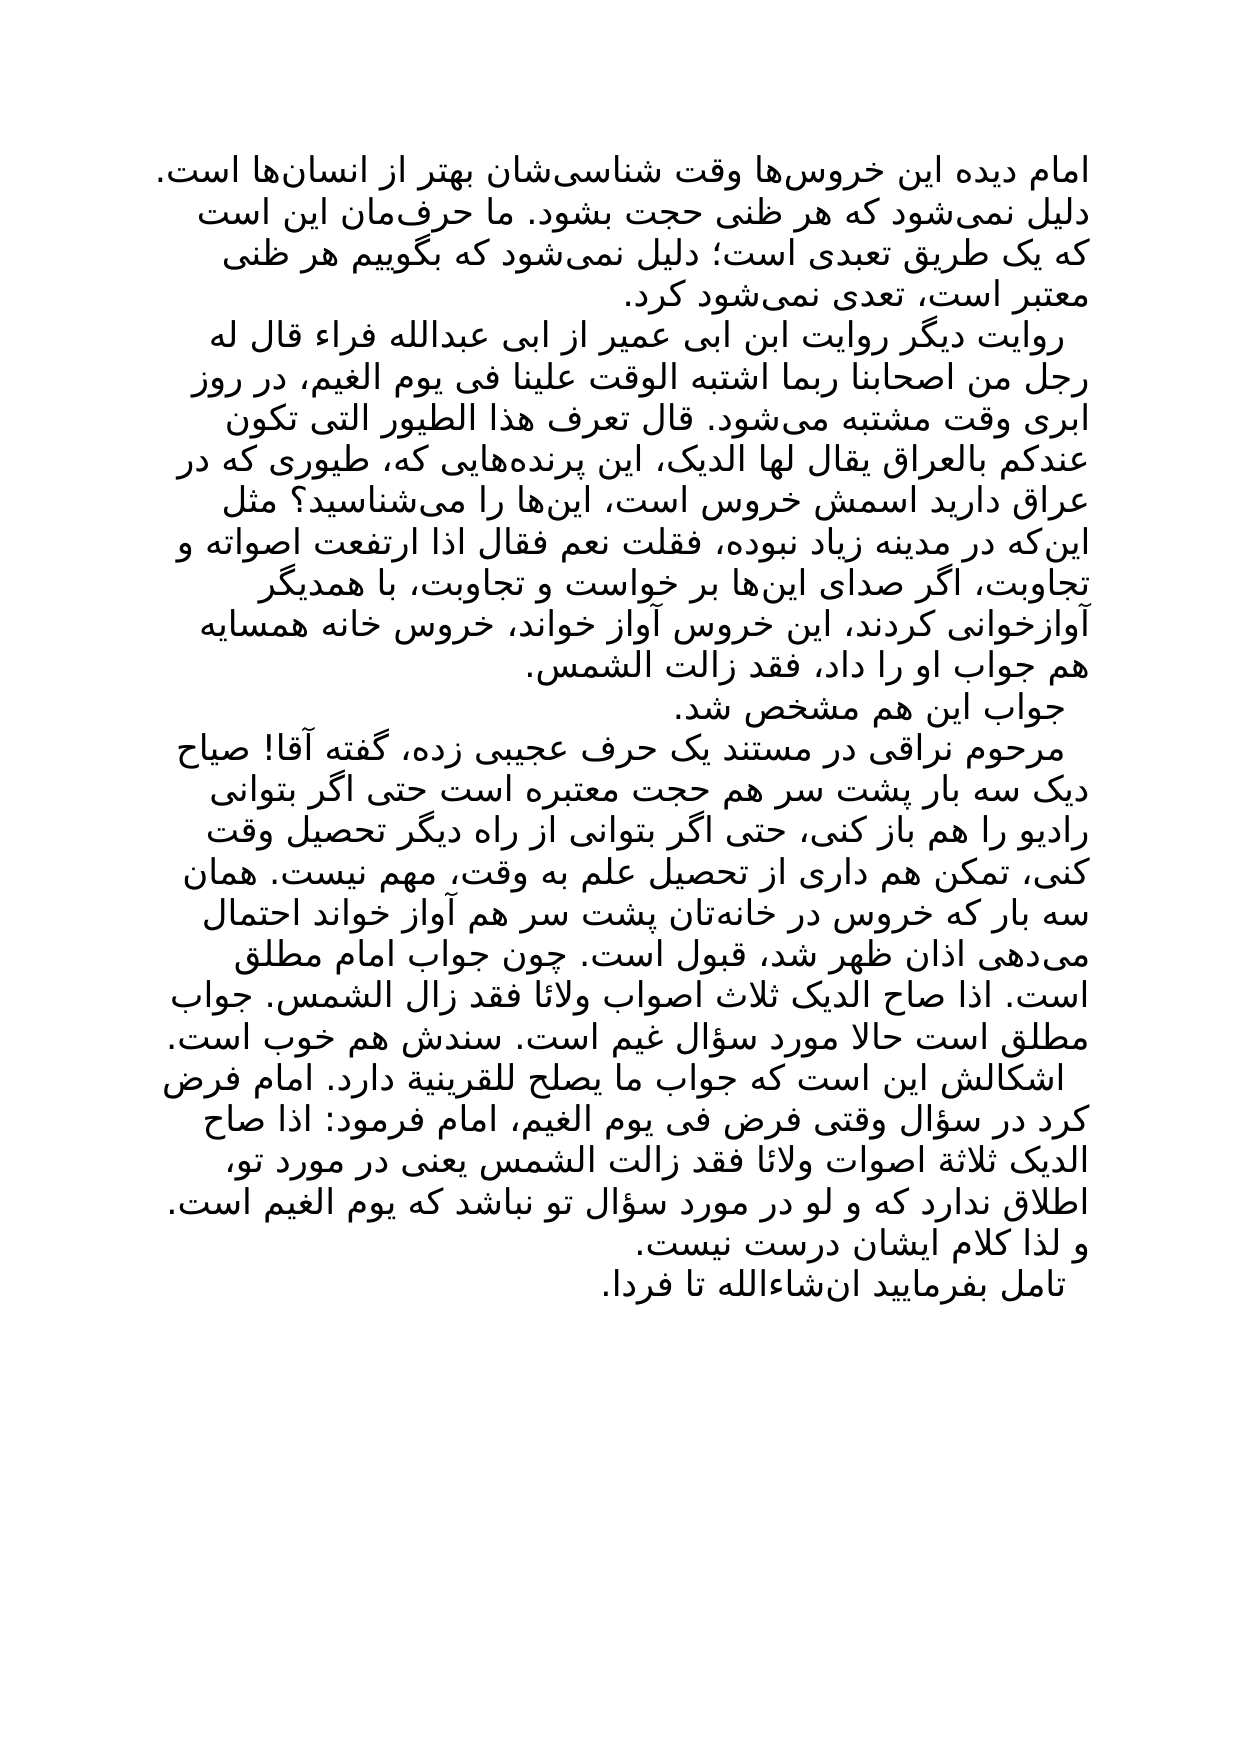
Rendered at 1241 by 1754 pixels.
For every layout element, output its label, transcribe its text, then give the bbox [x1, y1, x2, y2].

text مرحوم نراقی در مستند یک حرف عجیبی زده، گفته آقا! صیاح دیک سه بار پشت سر هم حجت معتبره است حتی اگر بتوانی رادیو را هم باز کنی، حتی اگر بتوانی از راه دیگر تحصیل وقت کنی، تمکن هم داری از تحصیل علم به وقت، ‌مهم نیست. همان سه بار که خروس در خانه‌تان پشت سر هم آواز خواند احتمال می‌‌دهی اذان ظهر شد، قبول است. چون جواب امام مطلق است. اذا صاح الدیک ثلاث اصواب ولائا فقد زال الشمس. جواب مطلق است حالا مورد سؤال غیم است. سندش هم خوب است. [150, 727, 1090, 1057]
text اشکالش این است که جواب ما یصلح للقرینیة دارد. امام فرض کرد در سؤال وقتی فرض فی یوم الغیم، امام فرمود:‌ اذا صاح الدیک ثلاثة اصوات ولائا فقد زالت الشمس یعنی در مورد تو، اطلاق ندارد که و لو در مورد سؤال تو نباشد که یوم الغیم است. و لذا کلام ایشان درست نیست. [150, 1057, 1090, 1264]
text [150, 150, 1090, 315]
text جواب این هم مشخص شد. [150, 686, 1090, 727]
text روایت دیگر روایت ابن ابی عمیر از ابی عبدالله فراء قال له رجل من اصحابنا ربما اشتبه الوقت علینا فی یوم الغیم، در روز ابری وقت مشتبه می‌‌شود. قال تعرف هذا الطیور التی تکون عندکم بالعراق یقال لها الدیک، این پرنده‌هایی که، طیوری که در عراق دارید اسمش خروس است، این‌ها را می‌‌شناسید؟ مثل این‌که در مدینه زیاد نبوده، فقلت نعم فقال اذا ارتفعت اصواته و تجاوبت، اگر صدای این‌ها بر خواست و تجاوبت، ‌با همدیگر آوازخوانی کردند، این خروس آواز خواند، ‌خروس خانه همسایه هم جواب او را داد، فقد زالت الشمس. [150, 315, 1090, 686]
text تامل بفرمایید ان‌شاءالله تا فردا. [150, 1264, 1090, 1305]
